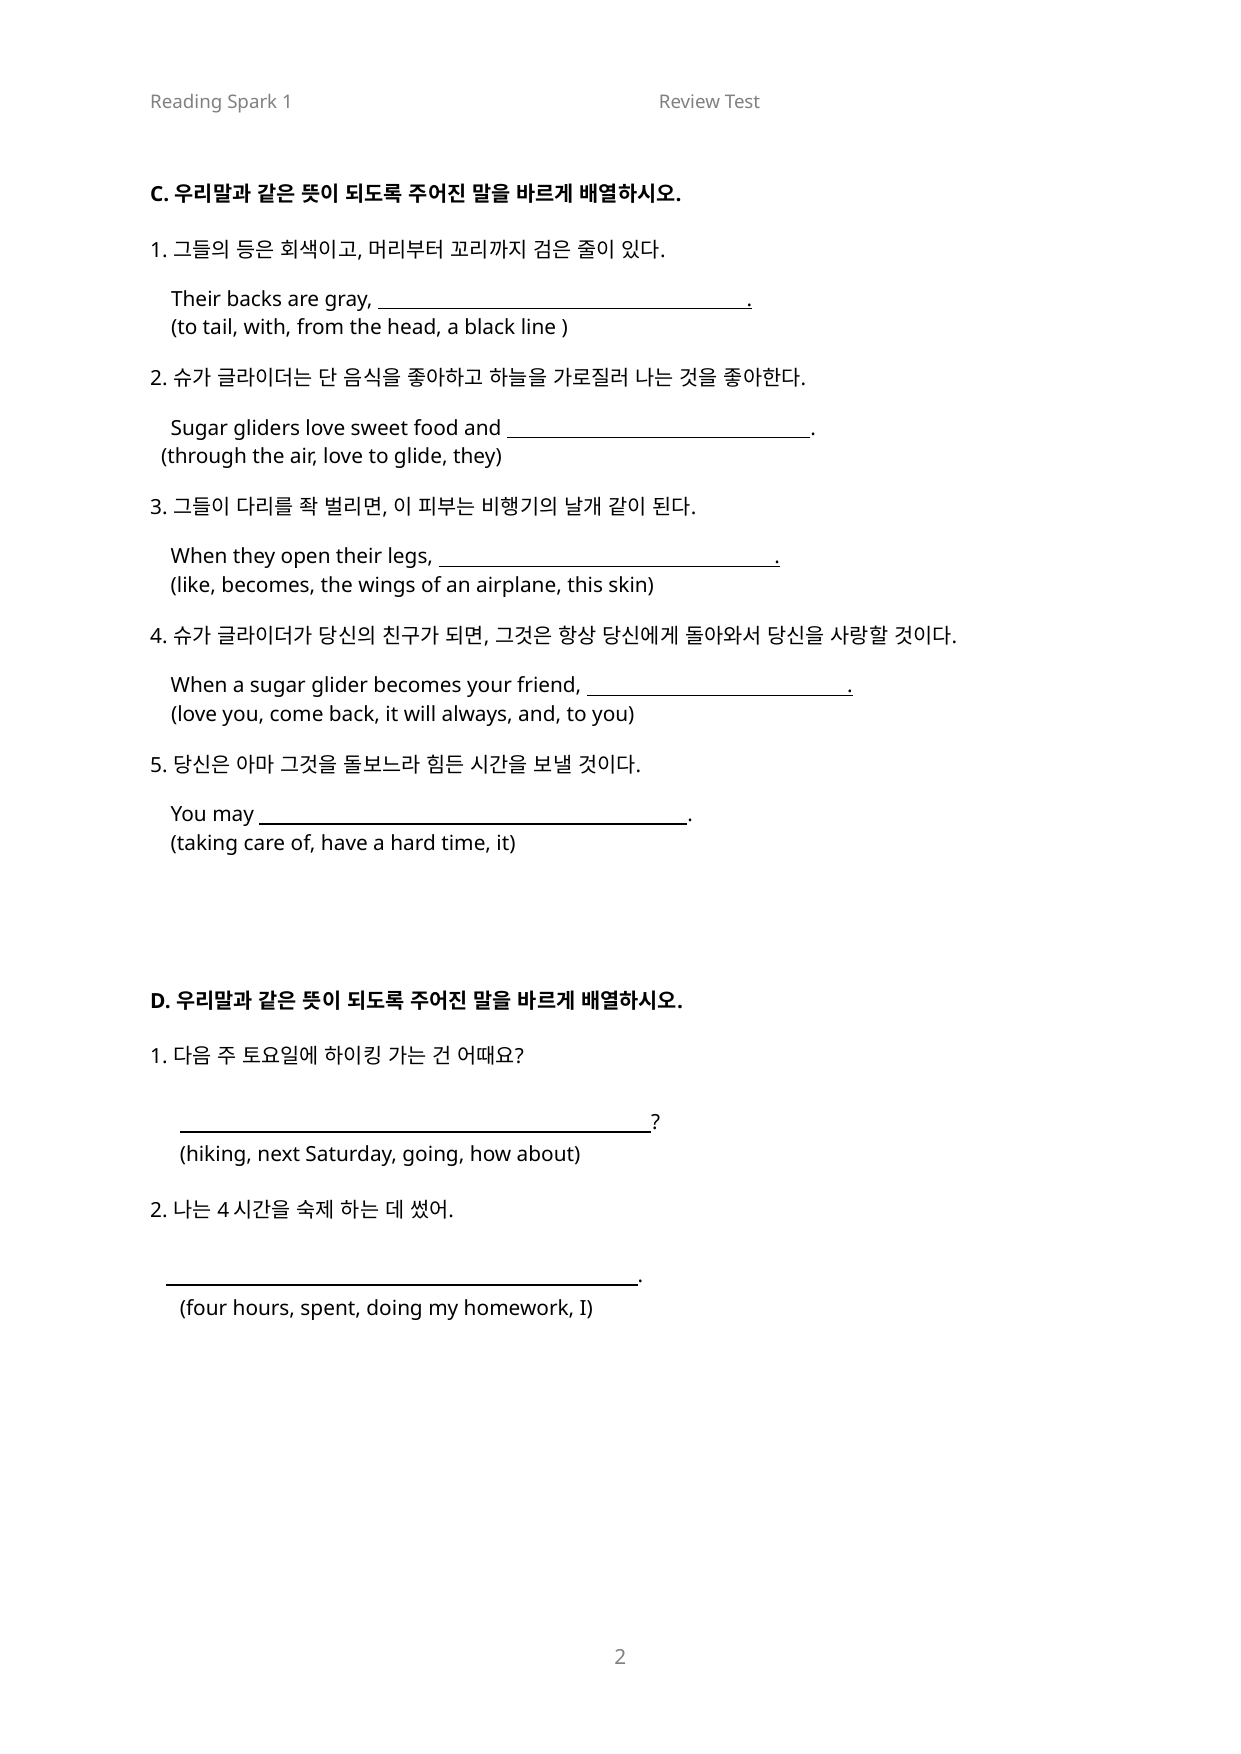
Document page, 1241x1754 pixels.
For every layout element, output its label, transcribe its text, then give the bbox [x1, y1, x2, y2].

text (to tail, with, from the head, a black line ) [150, 312, 1090, 341]
text 5. 당신은 아마 그것을 돌보느라 힘든 시간을 보낼 것이다. [150, 748, 1090, 778]
text 2. 슈가 글라이더는 단 음식을 좋아하고 하늘을 가로질러 나는 것을 좋아한다. [150, 362, 1090, 392]
text (taking care of, have a hard time, it) [150, 828, 1090, 856]
text (love you, come back, it will always, and, to you) [150, 699, 1090, 727]
text 1. 그들의 등은 회색이고, 머리부터 꼬리까지 검은 줄이 있다. [150, 233, 1090, 263]
text (hiking, next Saturday, going, how about) [150, 1139, 1090, 1168]
text You may . [150, 799, 1090, 828]
text Their backs are gray, . [150, 284, 1090, 312]
text ? [150, 1107, 1090, 1135]
text Sugar gliders love sweet food and . [150, 413, 1090, 441]
text C. 우리말과 같은 뜻이 되도록 주어진 말을 바르게 배열하시오. [150, 177, 1090, 207]
text When they open their legs, . [150, 542, 1090, 570]
text (four hours, spent, doing my homework, I) [150, 1293, 1090, 1321]
text D. 우리말과 같은 뜻이 되도록 주어진 말을 바르게 배열하시오. [150, 984, 1090, 1014]
text 4. 슈가 글라이더가 당신의 친구가 되면, 그것은 항상 당신에게 돌아와서 당신을 사랑할 것이다. [150, 619, 1090, 650]
text (like, becomes, the wings of an airplane, this skin) [150, 570, 1090, 598]
text When a sugar glider becomes your friend, . [150, 671, 1090, 699]
text . [150, 1260, 1090, 1289]
text 2. 나는 4시간을 숙제 하는 데 썼어. [150, 1193, 1090, 1223]
text (through the air, love to glide, they) [150, 441, 1090, 470]
text 1. 다음 주 토요일에 하이킹 가는 건 어때요? [150, 1039, 1090, 1070]
text 3. 그들이 다리를 좍 벌리면, 이 피부는 비행기의 날개 같이 된다. [150, 491, 1090, 521]
